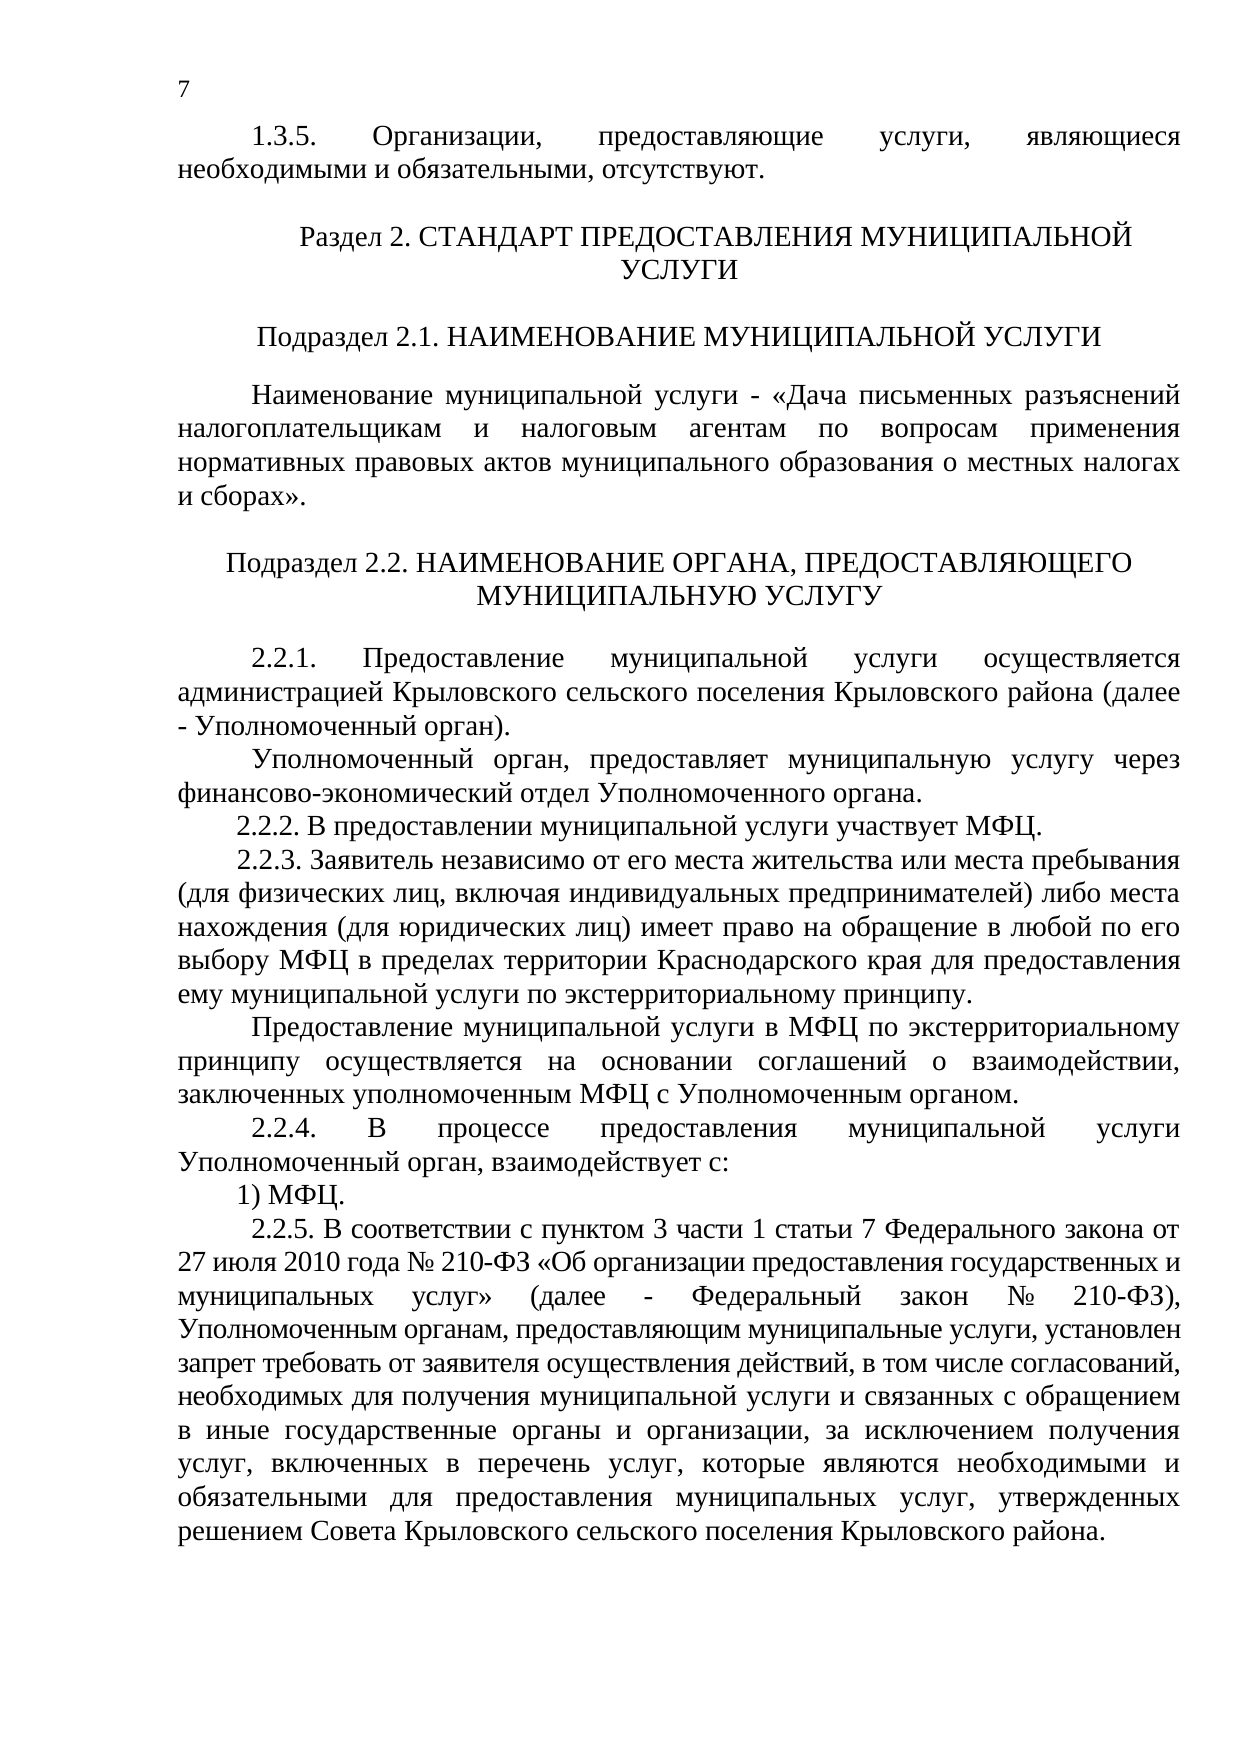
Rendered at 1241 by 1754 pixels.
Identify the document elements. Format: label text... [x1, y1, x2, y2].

text 2.2.1. Предоставление муниципальной услуги осуществляется администрацией Крыловского сельского поселения Крыловского района (далее - Уполномоченный орган). [177, 641, 1181, 741]
text 2.2.5. В соответствии с пунктом 3 части 1 статьи 7 Федерального закона от 27 июля 2010 года № 210-ФЗ «Об организации предоставления государственных и муниципальных услуг» (далее - Федеральный закон № 210-ФЗ), Уполномоченным органам, предоставляющим муниципальные услуги, установлен запрет требовать от заявителя осуществления действий, в том числе согласований, необходимых для получения муниципальной услуги и связанных с обращением в иные государственные органы и организации, за исключением получения услуг, включенных в перечень услуг, которые являются необходимыми и обязательными для предоставления муниципальных услуг, утвержденных решением Совета Крыловского сельского поселения Крыловского района. [177, 1211, 1181, 1546]
text Наименование муниципальной услуги - «Дача письменных разъяснений налогоплательщикам и налоговым агентам по вопросам применения нормативных правовых актов муниципального образования о местных налогах и сборах». [177, 377, 1181, 511]
text Подраздел 2.1. НАИМЕНОВАНИЕ МУНИЦИПАЛЬНОЙ УСЛУГИ [177, 319, 1181, 353]
text 1.3.5. Организации, предоставляющие услуги, являющиеся необходимыми и обязательными, отсутствуют. [177, 118, 1181, 185]
text Раздел 2. СТАНДАРТ ПРЕДОСТАВЛЕНИЯ МУНИЦИПАЛЬНОЙ УСЛУГИ [177, 219, 1181, 286]
text 2.2.3. Заявитель независимо от его места жительства или места пребывания (для физических лиц, включая индивидуальных предпринимателей) либо места нахождения (для юридических лиц) имеет право на обращение в любой по его выбору МФЦ в пределах территории Краснодарского края для предоставления ему муниципальной услуги по экстерриториальному принципу. [177, 842, 1181, 1009]
text Уполномоченный орган, предоставляет муниципальную услугу через финансово-экономический отдел Уполномоченного органа. [177, 741, 1181, 808]
text 2.2.2. В предоставлении муниципальной услуги участвует МФЦ. [177, 808, 1181, 842]
text 2.2.4. В процессе предоставления муниципальной услуги Уполномоченный орган, взаимодействует с: [177, 1110, 1181, 1177]
text 1) МФЦ. [177, 1177, 1181, 1211]
text Предоставление муниципальной услуги в МФЦ по экстерриториальному принципу осуществляется на основании соглашений о взаимодействии, заключенных уполномоченным МФЦ с Уполномоченным органом. [177, 1009, 1181, 1110]
text Подраздел 2.2. НАИМЕНОВАНИЕ ОРГАНА, ПРЕДОСТАВЛЯЮЩЕГО МУНИЦИПАЛЬНУЮ УСЛУГУ [177, 545, 1181, 612]
